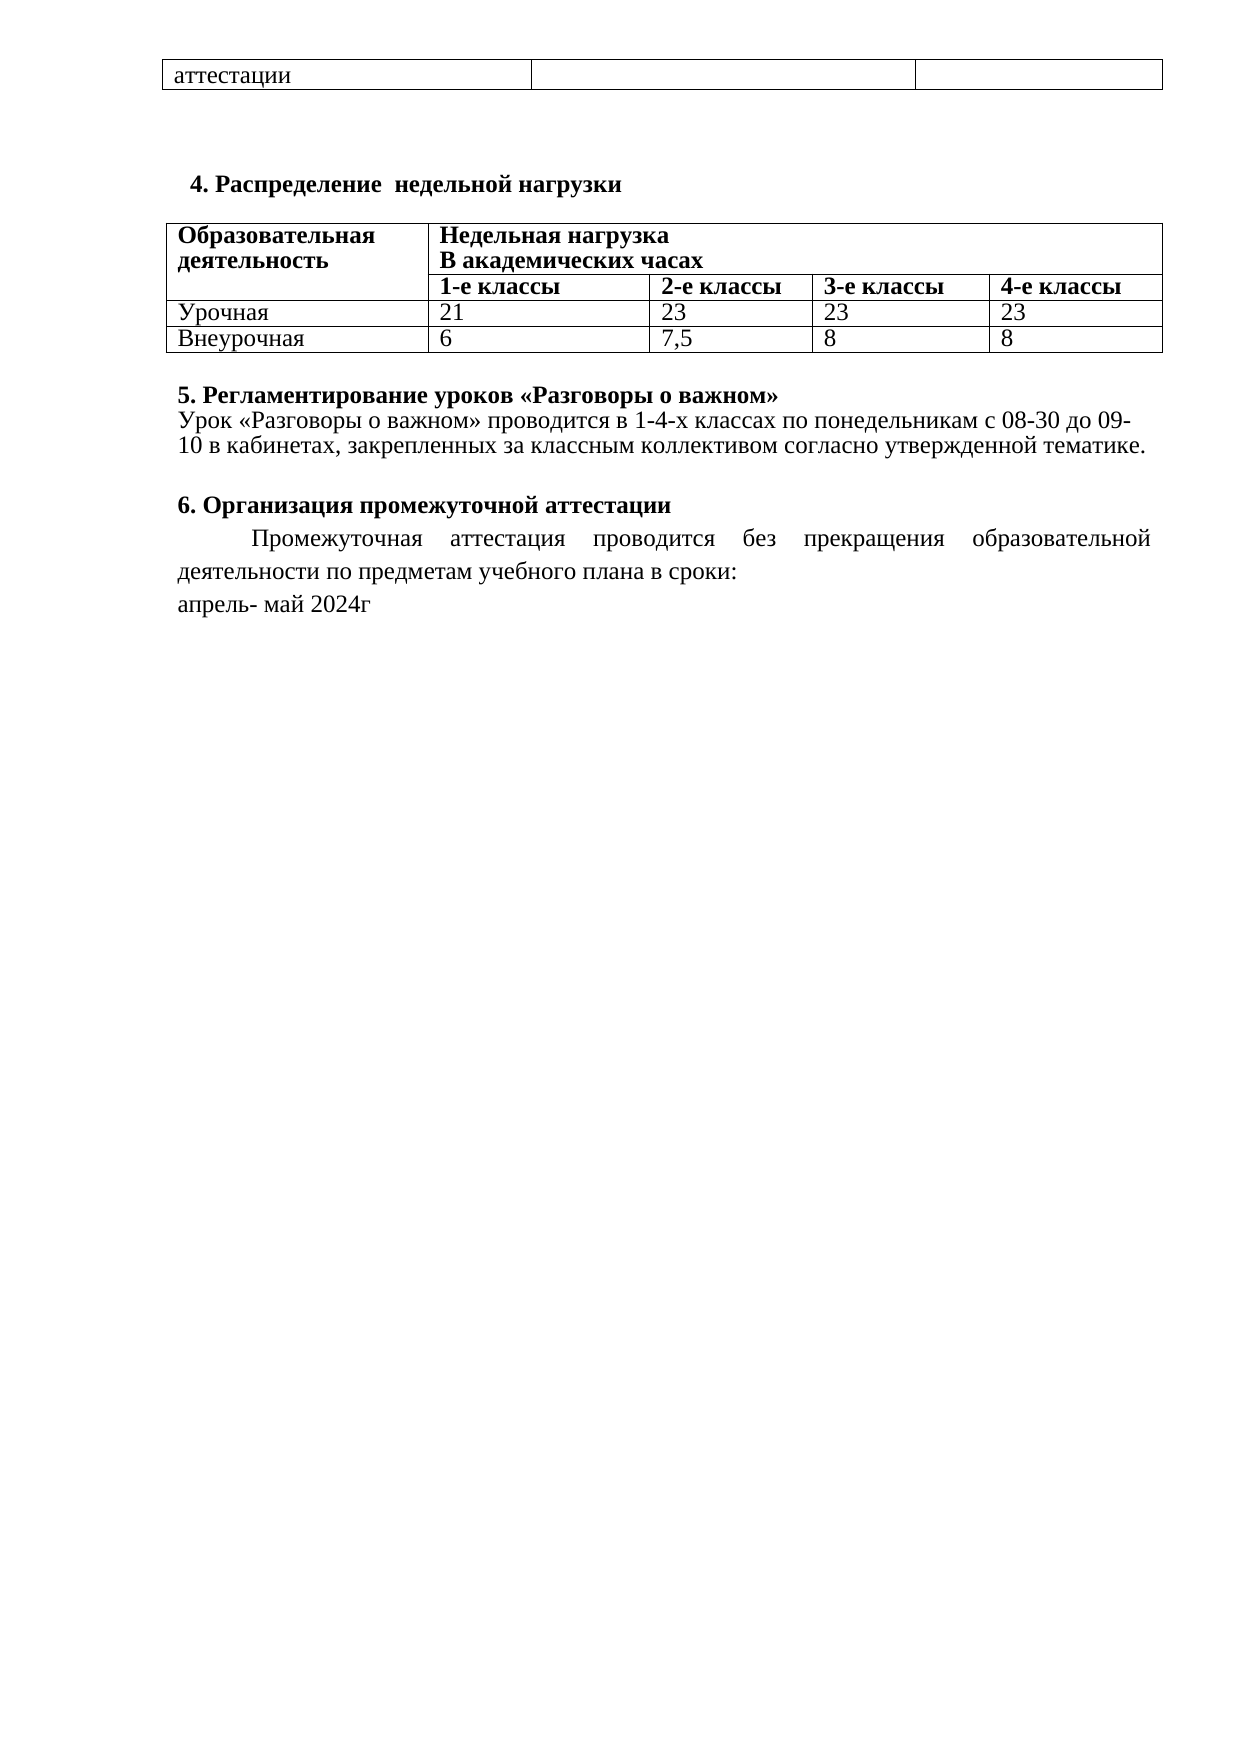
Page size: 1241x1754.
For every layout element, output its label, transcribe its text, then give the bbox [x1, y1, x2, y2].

text Промежуточная аттестация проводится без прекращения образовательной деятельности по предметам учебного плана в сроки: [177, 523, 1157, 584]
text 6. Организация промежуточной аттестации [177, 490, 1154, 518]
table_cell 7,5 [650, 327, 812, 352]
text апрель- май 2024г [177, 589, 1152, 617]
table_cell 8 [990, 327, 1162, 352]
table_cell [163, 60, 531, 89]
table_header Недельная нагрузка В академических часах [429, 224, 1162, 273]
table_cell Внеурочная [167, 327, 428, 352]
table_cell 21 [429, 301, 649, 326]
table_cell Урочная [167, 301, 428, 326]
table_cell 23 [650, 301, 812, 326]
table_cell 3-е классы [813, 275, 989, 299]
table_cell 6 [429, 327, 649, 352]
table_cell 4-е классы [990, 275, 1162, 299]
table_cell - [532, 60, 915, 89]
table_header Образовательная деятельность [167, 224, 428, 299]
table_cell 23 [813, 301, 989, 326]
table_cell 23 [990, 301, 1162, 326]
table_cell 8 [813, 327, 989, 352]
text 4. Распределение недельной нагрузки [177, 172, 1152, 197]
table_cell 2-е классы [650, 275, 812, 299]
table_cell 1-е классы [429, 275, 649, 299]
text 5. Регламентирование уроков «Разговоры о важном» Урок «Разговоры о важном» проводится в 1-4-х классах по понедельникам с 08-30 до 09-10 в кабинетах, закрепленных за классным коллективом согласно утвержденной тематике. [177, 384, 1152, 459]
table_cell май [916, 60, 1162, 89]
